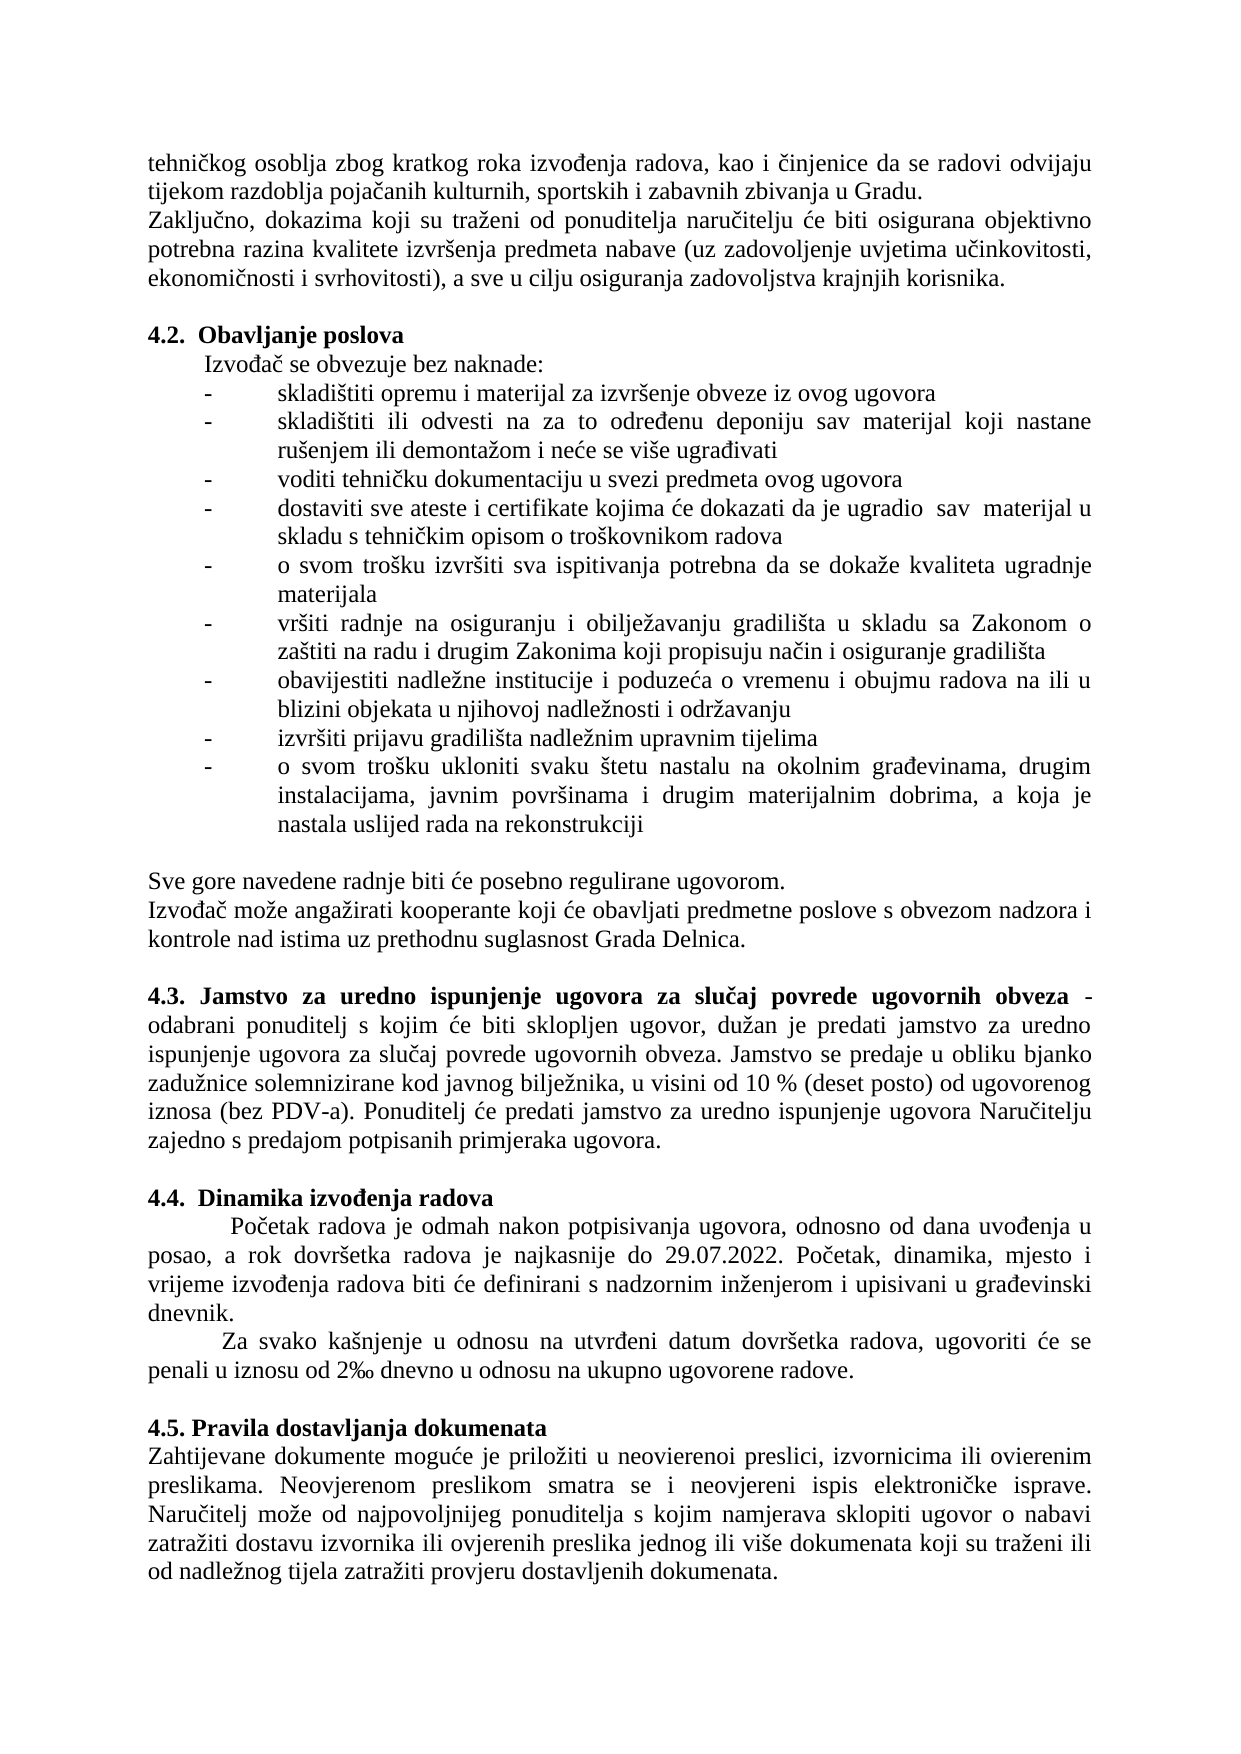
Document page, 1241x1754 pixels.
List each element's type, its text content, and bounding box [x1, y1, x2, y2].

text Sve gore navedene radnje biti će posebno regulirane ugovorom. [148, 866, 1093, 895]
text Zahtijevane dokumente moguće je priložiti u neovierenoi preslici, izvornicima ili ovierenim preslikama. Neovjerenom preslikom smatra se i neovjereni ispis elektroničke isprave. Naručitelj može od najpovoljnijeg ponuditelja s kojim namjerava sklopiti ugovor o nabavi zatražiti dostavu izvornika ili ovjerenih preslika jednog ili više dokumenata koji su traženi ili od nadležnog tijela zatražiti provjeru dostavljenih dokumenata. [148, 1441, 1093, 1585]
text 4.4. Dinamika izvođenja radova [148, 1183, 1093, 1211]
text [148, 148, 1093, 205]
list vršiti radnje na osiguranju i obilježavanju gradilišta u skladu sa Zakonom o zaštiti na radu i drugim Zakonima koji propisuju način i osiguranje gradilišta [204, 608, 1093, 665]
list o svom trošku ukloniti svaku štetu nastalu na okolnim građevinama, drugim instalacijama, javnim površinama i drugim materijalnim dobrima, a koja je nastala uslijed rada na rekonstrukciji [204, 751, 1093, 838]
list izvršiti prijavu gradilišta nadležnim upravnim tijelima [204, 723, 1093, 751]
text 4.2. Obavljanje poslova [148, 320, 1093, 349]
list voditi tehničku dokumentaciju u svezi predmeta ovog ugovora [204, 464, 1093, 493]
list o svom trošku izvršiti sva ispitivanja potrebna da se dokaže kvaliteta ugradnje materijala [204, 550, 1093, 608]
text Zaključno, dokazima koji su traženi od ponuditelja naručitelju će biti osigurana objektivno potrebna razina kvalitete izvršenja predmeta nabave (uz zadovoljenje uvjetima učinkovitosti, ekonomičnosti i svrhovitosti), a sve u cilju osiguranja zadovoljstva krajnjih korisnika. [148, 205, 1093, 291]
text 4.3. Jamstvo za uredno ispunjenje ugovora za slučaj povrede ugovornih obveza - odabrani ponuditelj s kojim će biti sklopljen ugovor, dužan je predati jamstvo za uredno ispunjenje ugovora za slučaj povrede ugovornih obveza. Jamstvo se predaje u obliku bjanko zadužnice solemnizirane kod javnog bilježnika, u visini od 10 % (deset posto) od ugovorenog iznosa (bez PDV-a). Ponuditelj će predati jamstvo za uredno ispunjenje ugovora Naručitelju zajedno s predajom potpisanih primjeraka ugovora. [148, 981, 1093, 1154]
text Početak radova je odmah nakon potpisivanja ugovora, odnosno od dana uvođenja u posao, a rok dovršetka radova je najkasnije do 29.07.2022. Početak, dinamika, mjesto i vrijeme izvođenja radova biti će definirani s nadzornim inženjerom i upisivani u građevinski dnevnik. [148, 1211, 1093, 1326]
text Za svako kašnjenje u odnosu na utvrđeni datum dovršetka radova, ugovoriti će se penali u iznosu od 2‰ dnevno u odnosu na ukupno ugovorene radove. [148, 1326, 1093, 1384]
text 4.5. Pravila dostavljanja dokumenata [148, 1413, 1093, 1441]
list dostaviti sve ateste i certifikate kojima će dokazati da je ugradio sav materijal u skladu s tehničkim opisom o troškovnikom radova [204, 493, 1093, 550]
list skladištiti opremu i materijal za izvršenje obveze iz ovog ugovora [204, 378, 1093, 406]
list skladištiti ili odvesti na za to određenu deponiju sav materijal koji nastane rušenjem ili demontažom i neće se više ugrađivati [204, 406, 1093, 464]
list obavijestiti nadležne institucije i poduzeća o vremenu i obujmu radova na ili u blizini objekata u njihovoj nadležnosti i održavanju [204, 665, 1093, 723]
text Izvođač može angažirati kooperante koji će obavljati predmetne poslove s obvezom nadzora i kontrole nad istima uz prethodnu suglasnost Grada Delnica. [148, 895, 1093, 953]
text Izvođač se obvezuje bez naknade: [148, 349, 1093, 378]
